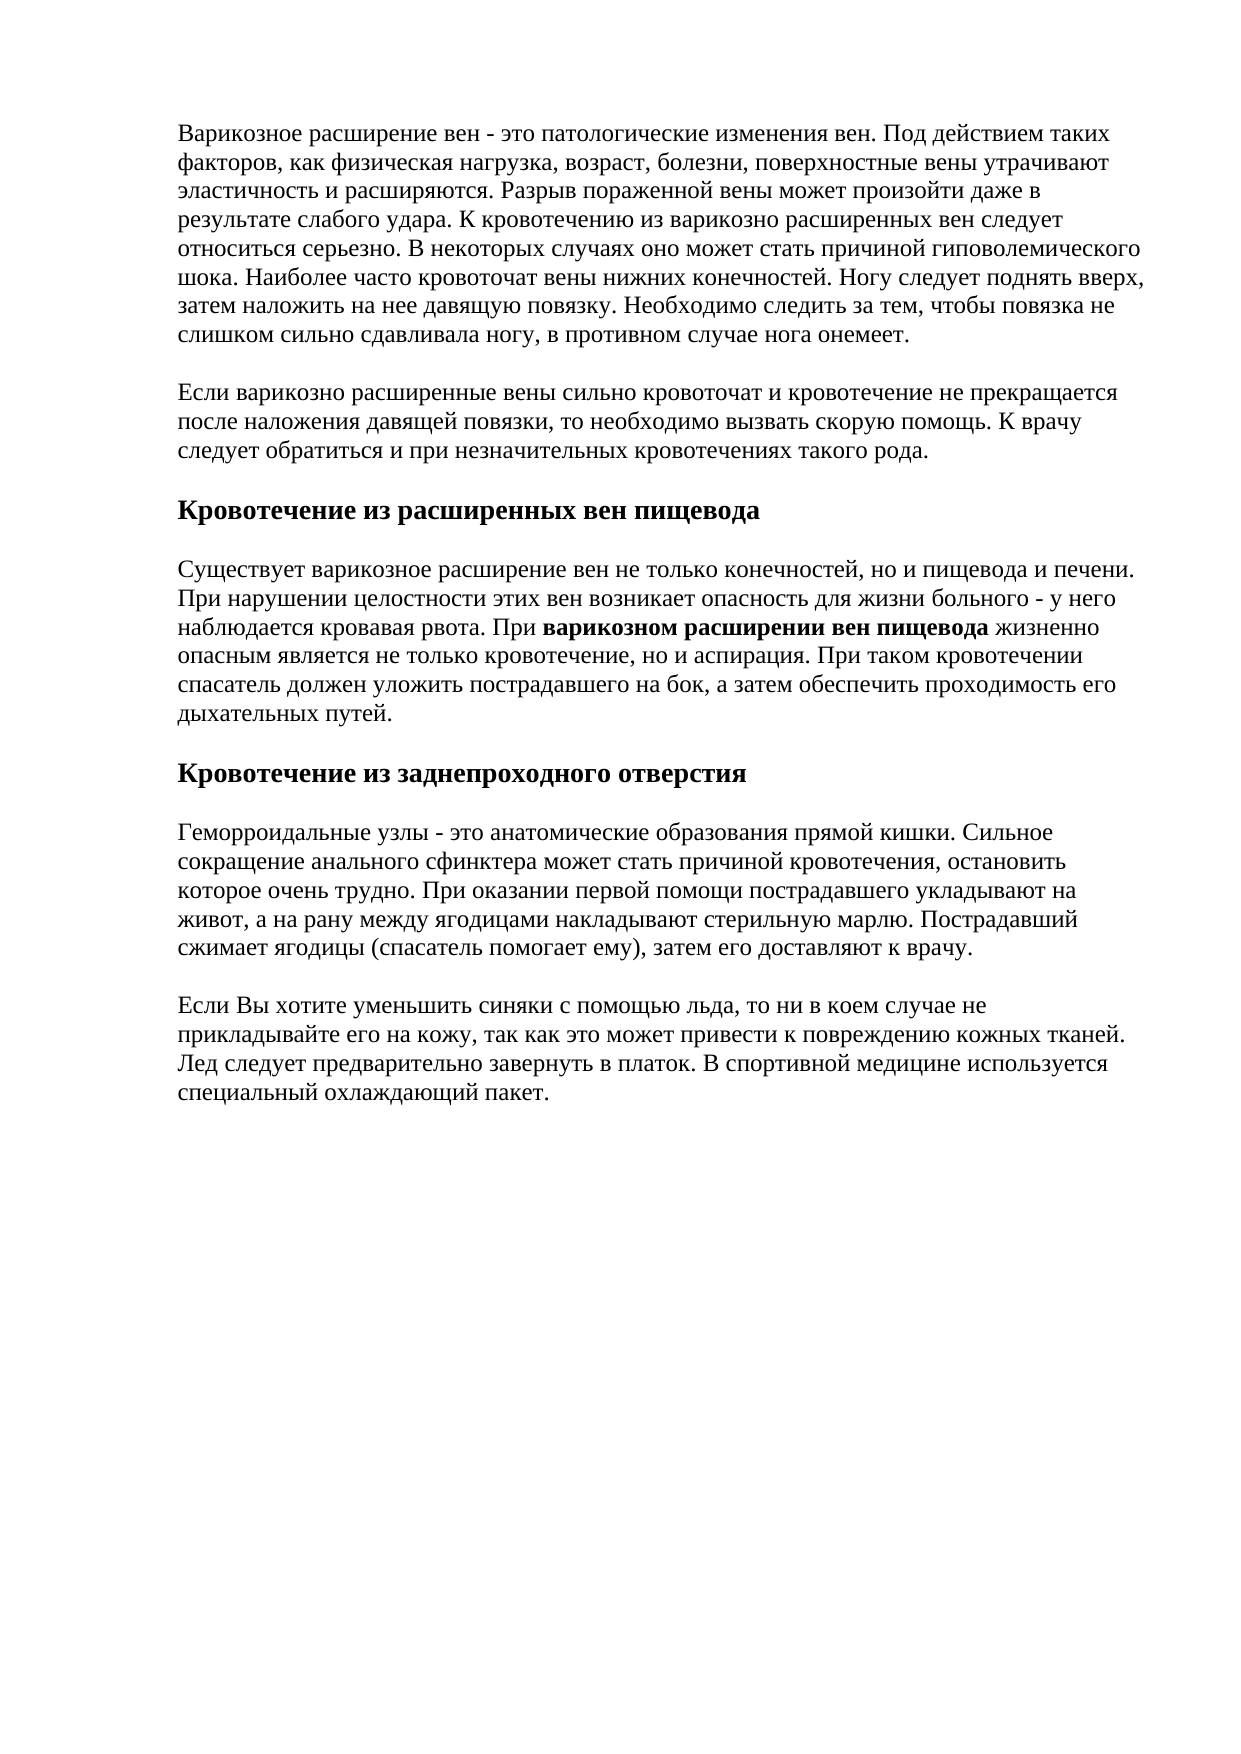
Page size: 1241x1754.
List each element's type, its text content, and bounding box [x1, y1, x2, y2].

text Существует варикозное расширение вен не только конечностей, но и пищевода и печени. При нарушении целостности этих вен возникает опасность для жизни больного - у него наблюдается кровавая рвота. При варикозном расширении вен пищевода жизненно опасным является не только кровотечение, но и аспирация. При таком кровотечении спасатель должен уложить пострадавшего на бок, а затем обеспечить проходимость его дыхательных путей. [177, 554, 1152, 727]
text Кровотечение из расширенных вен пищевода [177, 493, 1152, 525]
text Если Вы хотите уменьшить синяки с помощью льда, то ни в коем случае не прикладывайте его на кожу, так как это может привести к повреждению кожных тканей. Лед следует предварительно завернуть в платок. В спортивной медицине используется специальный охлаждающий пакет. [177, 990, 1152, 1105]
text Если варикозно расширенные вены сильно кровоточат и кровотечение не прекращается после наложения давящей повязки, то необходимо вызвать скорую помощь. К врачу следует обратиться и при незначительных кровотечениях такого рода. [177, 377, 1152, 463]
text Варикозное расширение вен - это патологические изменения вен. Под действием таких факторов, как физическая нагрузка, возраст, болезни, поверхностные вены утрачивают эластичность и расширяются. Разрыв пораженной вены может произойти даже в результате слабого удара. К кровотечению из варикозно расширенных вен следует относиться серьезно. В некоторых случаях оно может стать причиной гиповолемического шока. Наиболее часто кровоточат вены нижних конечностей. Ногу следует поднять вверх, затем наложить на нее давящую повязку. Необходимо следить за тем, чтобы повязка не слишком сильно сдавливала ногу, в противном случае нога онемеет. [177, 118, 1152, 348]
text Кровотечение из заднепроходного отверстия [177, 756, 1152, 788]
text Геморроидальные узлы - это анатомические образования прямой кишки. Сильное сокращение анального сфинктера может стать причиной кровотечения, остановить которое очень трудно. При оказании первой помощи пострадавшего укладывают на живот, а на рану между ягодицами накладывают стерильную марлю. Пострадавший сжимает ягодицы (спасатель помогает ему), затем его доставляют к врачу. [177, 817, 1152, 961]
